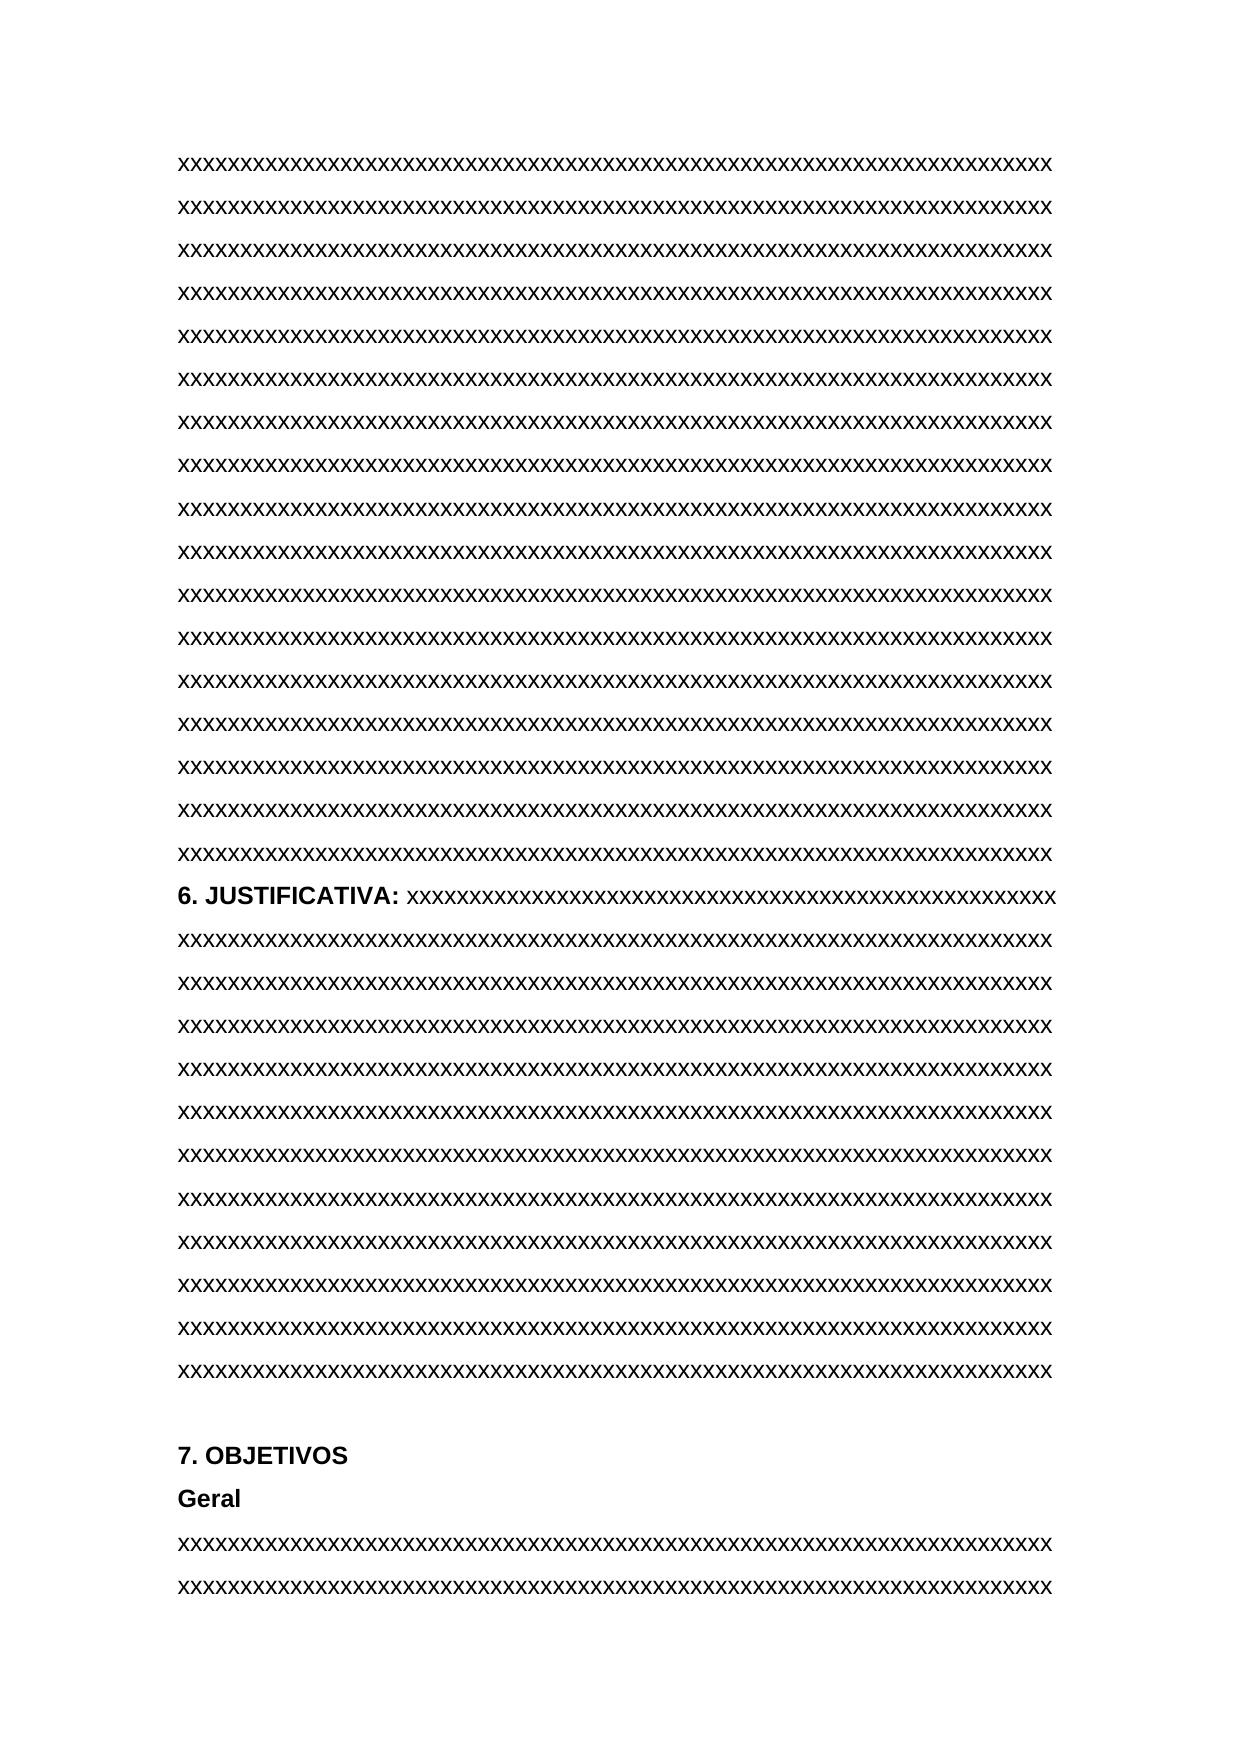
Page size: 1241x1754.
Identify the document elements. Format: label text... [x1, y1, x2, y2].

text xxxxxxxxxxxxxxxxxxxxxxxxxxxxxxxxxxxxxxxxxxxxxxxxxxxxxxxxxxxxxxxxxxxxxx [177, 579, 1063, 608]
text xxxxxxxxxxxxxxxxxxxxxxxxxxxxxxxxxxxxxxxxxxxxxxxxxxxxxxxxxxxxxxxxxxxxxx [177, 622, 1063, 651]
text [177, 1571, 1063, 1599]
text xxxxxxxxxxxxxxxxxxxxxxxxxxxxxxxxxxxxxxxxxxxxxxxxxxxxxxxxxxxxxxxxxxxxxx [177, 967, 1063, 996]
text xxxxxxxxxxxxxxxxxxxxxxxxxxxxxxxxxxxxxxxxxxxxxxxxxxxxxxxxxxxxxxxxxxxxxx [177, 794, 1063, 823]
text 6. JUSTIFICATIVA: xxxxxxxxxxxxxxxxxxxxxxxxxxxxxxxxxxxxxxxxxxxxxxxxxxxx [177, 881, 1063, 909]
text xxxxxxxxxxxxxxxxxxxxxxxxxxxxxxxxxxxxxxxxxxxxxxxxxxxxxxxxxxxxxxxxxxxxxx [177, 406, 1063, 435]
text xxxxxxxxxxxxxxxxxxxxxxxxxxxxxxxxxxxxxxxxxxxxxxxxxxxxxxxxxxxxxxxxxxxxxx [177, 1183, 1063, 1211]
text 7. OBJETIVOS [177, 1441, 1063, 1470]
text xxxxxxxxxxxxxxxxxxxxxxxxxxxxxxxxxxxxxxxxxxxxxxxxxxxxxxxxxxxxxxxxxxxxxx [177, 1010, 1063, 1039]
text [177, 234, 1063, 263]
text xxxxxxxxxxxxxxxxxxxxxxxxxxxxxxxxxxxxxxxxxxxxxxxxxxxxxxxxxxxxxxxxxxxxxx [177, 1139, 1063, 1168]
text xxxxxxxxxxxxxxxxxxxxxxxxxxxxxxxxxxxxxxxxxxxxxxxxxxxxxxxxxxxxxxxxxxxxxx [177, 1053, 1063, 1082]
text xxxxxxxxxxxxxxxxxxxxxxxxxxxxxxxxxxxxxxxxxxxxxxxxxxxxxxxxxxxxxxxxxxxxxx [177, 320, 1063, 349]
text xxxxxxxxxxxxxxxxxxxxxxxxxxxxxxxxxxxxxxxxxxxxxxxxxxxxxxxxxxxxxxxxxxxxxx [177, 751, 1063, 780]
text xxxxxxxxxxxxxxxxxxxxxxxxxxxxxxxxxxxxxxxxxxxxxxxxxxxxxxxxxxxxxxxxxxxxxx [177, 536, 1063, 564]
text xxxxxxxxxxxxxxxxxxxxxxxxxxxxxxxxxxxxxxxxxxxxxxxxxxxxxxxxxxxxxxxxxxxxxx [177, 1269, 1063, 1298]
text xxxxxxxxxxxxxxxxxxxxxxxxxxxxxxxxxxxxxxxxxxxxxxxxxxxxxxxxxxxxxxxxxxxxxx [177, 1355, 1063, 1384]
text xxxxxxxxxxxxxxxxxxxxxxxxxxxxxxxxxxxxxxxxxxxxxxxxxxxxxxxxxxxxxxxxxxxxxx [177, 665, 1063, 694]
text xxxxxxxxxxxxxxxxxxxxxxxxxxxxxxxxxxxxxxxxxxxxxxxxxxxxxxxxxxxxxxxxxxxxxx [177, 449, 1063, 478]
text xxxxxxxxxxxxxxxxxxxxxxxxxxxxxxxxxxxxxxxxxxxxxxxxxxxxxxxxxxxxxxxxxxxxxx [177, 924, 1063, 953]
text xxxxxxxxxxxxxxxxxxxxxxxxxxxxxxxxxxxxxxxxxxxxxxxxxxxxxxxxxxxxxxxxxxxxxx [177, 363, 1063, 392]
text xxxxxxxxxxxxxxxxxxxxxxxxxxxxxxxxxxxxxxxxxxxxxxxxxxxxxxxxxxxxxxxxxxxxxx [177, 1312, 1063, 1341]
text xxxxxxxxxxxxxxxxxxxxxxxxxxxxxxxxxxxxxxxxxxxxxxxxxxxxxxxxxxxxxxxxxxxxxx [177, 277, 1063, 306]
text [177, 148, 1063, 176]
text xxxxxxxxxxxxxxxxxxxxxxxxxxxxxxxxxxxxxxxxxxxxxxxxxxxxxxxxxxxxxxxxxxxxxx [177, 838, 1063, 866]
text xxxxxxxxxxxxxxxxxxxxxxxxxxxxxxxxxxxxxxxxxxxxxxxxxxxxxxxxxxxxxxxxxxxxxx [177, 1226, 1063, 1254]
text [177, 1528, 1063, 1556]
text xxxxxxxxxxxxxxxxxxxxxxxxxxxxxxxxxxxxxxxxxxxxxxxxxxxxxxxxxxxxxxxxxxxxxx [177, 493, 1063, 521]
text xxxxxxxxxxxxxxxxxxxxxxxxxxxxxxxxxxxxxxxxxxxxxxxxxxxxxxxxxxxxxxxxxxxxxx [177, 708, 1063, 737]
text Geral [177, 1484, 1063, 1513]
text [177, 191, 1063, 219]
text xxxxxxxxxxxxxxxxxxxxxxxxxxxxxxxxxxxxxxxxxxxxxxxxxxxxxxxxxxxxxxxxxxxxxx [177, 1096, 1063, 1125]
